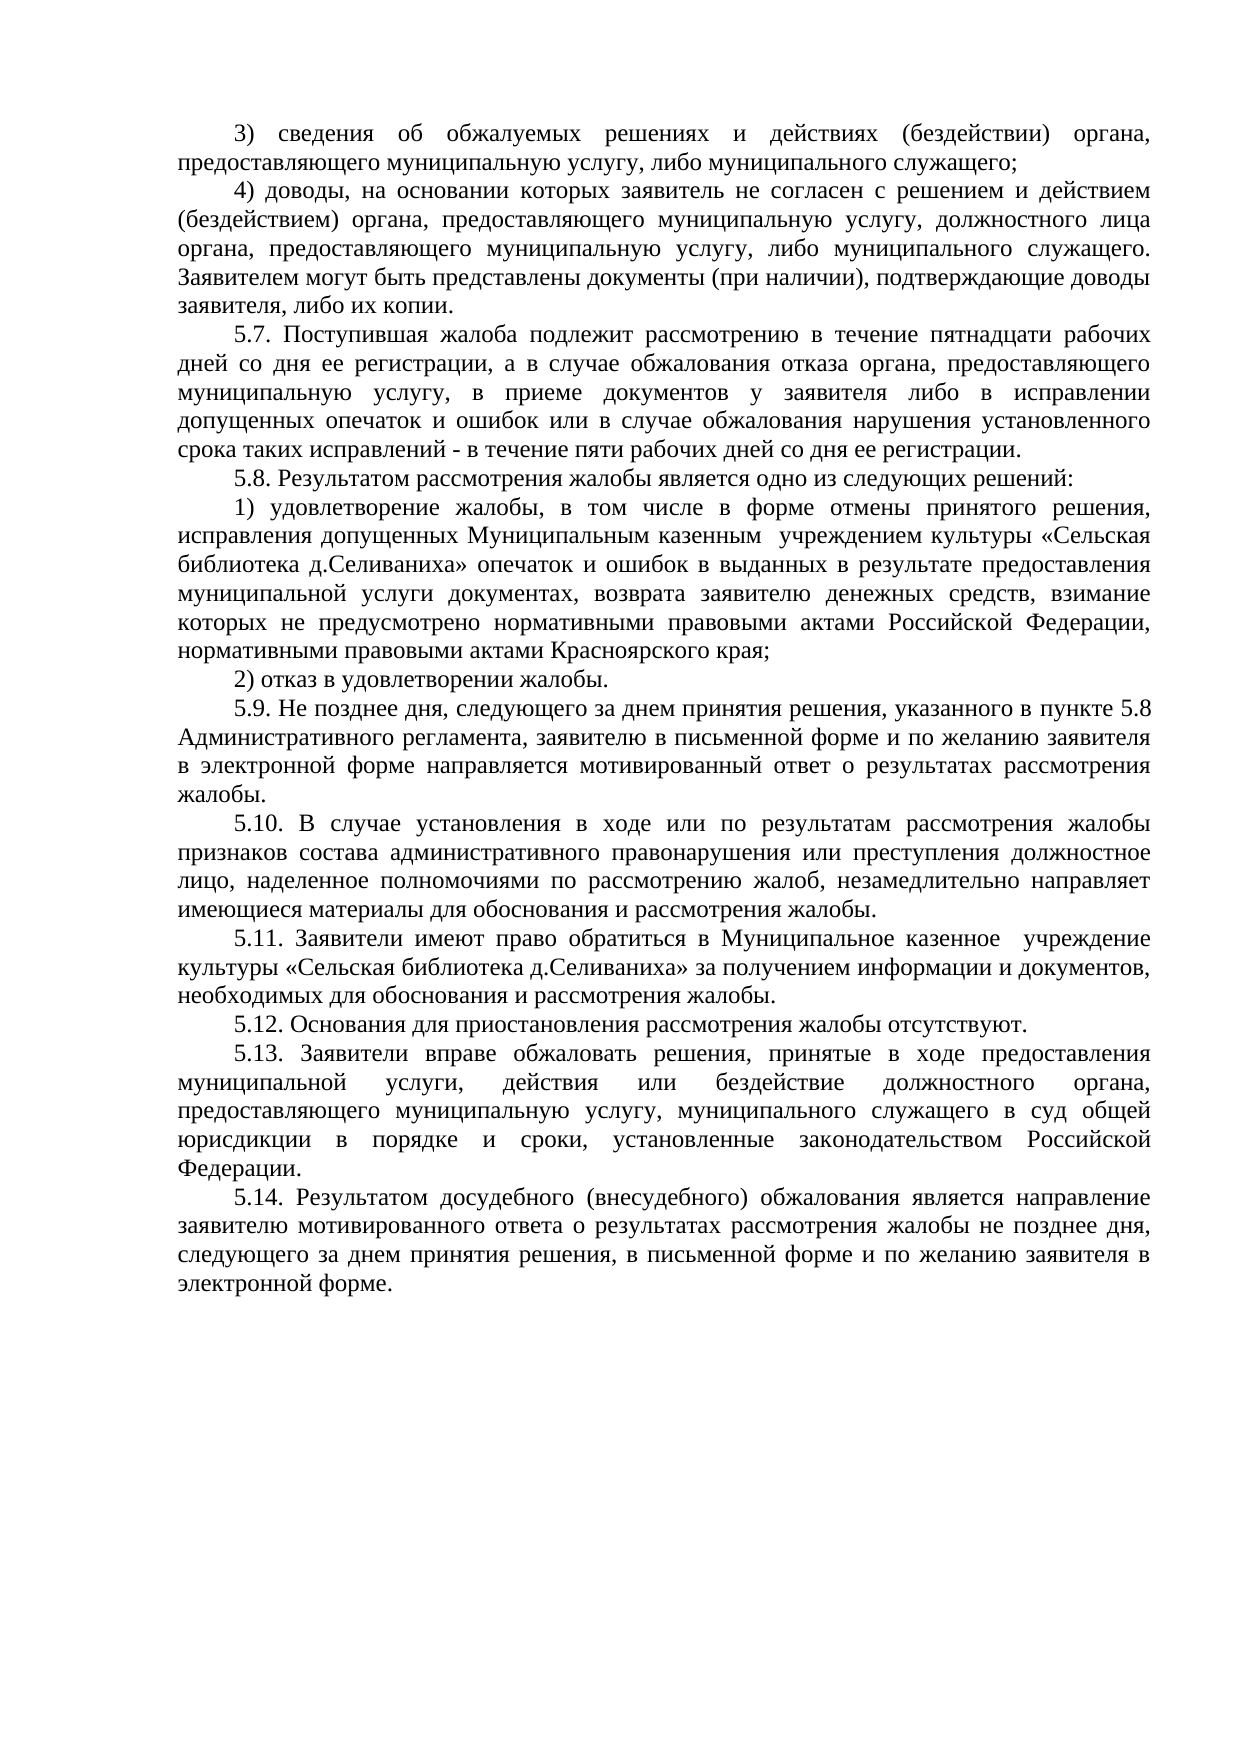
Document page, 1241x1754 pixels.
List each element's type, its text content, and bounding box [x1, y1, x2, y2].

text 2) отказ в удовлетворении жалобы. [177, 664, 1152, 693]
text 5.9. Не позднее дня, следующего за днем принятия решения, указанного в пункте 5.8 Административного регламента, заявителю в письменной форме и по желанию заявителя в электронной форме направляется мотивированный ответ о результатах рассмотрения жалобы. [177, 693, 1152, 808]
text 5.12. Основания для приостановления рассмотрения жалобы отсутствуют. [177, 1009, 1152, 1038]
text 5.10. В случае установления в ходе или по результатам рассмотрения жалобы признаков состава административного правонарушения или преступления должностное лицо, наделенное полномочиями по рассмотрению жалоб, незамедлительно направляет имеющиеся материалы для обоснования и рассмотрения жалобы. [177, 808, 1152, 923]
text 5.7. Поступившая жалоба подлежит рассмотрению в течение пятнадцати рабочих дней со дня ее регистрации, а в случае обжалования отказа органа, предоставляющего муниципальную услугу, в приеме документов у заявителя либо в исправлении допущенных опечаток и ошибок или в случае обжалования нарушения установленного срока таких исправлений - в течение пяти рабочих дней со дня ее регистрации. [177, 319, 1152, 463]
text 5.14. Результатом досудебного (внесудебного) обжалования является направление заявителю мотивированного ответа о результатах рассмотрения жалобы не позднее дня, следующего за днем принятия решения, в письменной форме и по желанию заявителя в электронной форме. [177, 1182, 1152, 1297]
text 3) сведения об обжалуемых решениях и действиях (бездействии) органа, предоставляющего муниципальную услугу, либо муниципального служащего; [177, 118, 1152, 176]
text 1) удовлетворение жалобы, в том числе в форме отмены принятого решения, исправления допущенных Муниципальным казенным учреждением культуры «Сельская библиотека д.Селиваниха» опечаток и ошибок в выданных в результате предоставления муниципальной услуги документах, возврата заявителю денежных средств, взимание которых не предусмотрено нормативными правовыми актами Российской Федерации, нормативными правовыми актами Красноярского края; [177, 492, 1152, 664]
text 5.11. Заявители имеют право обратиться в Муниципальное казенное учреждение культуры «Сельская библиотека д.Селиваниха» за получением информации и документов, необходимых для обоснования и рассмотрения жалобы. [177, 923, 1152, 1009]
text 5.13. Заявители вправе обжаловать решения, принятые в ходе предоставления муниципальной услуги, действия или бездействие должностного органа, предоставляющего муниципальную услугу, муниципального служащего в суд общей юрисдикции в порядке и сроки, установленные законодательством Российской Федерации. [177, 1038, 1152, 1182]
text 4) доводы, на основании которых заявитель не согласен с решением и действием (бездействием) органа, предоставляющего муниципальную услугу, должностного лица органа, предоставляющего муниципальную услугу, либо муниципального служащего. Заявителем могут быть представлены документы (при наличии), подтверждающие доводы заявителя, либо их копии. [177, 176, 1152, 319]
text 5.8. Результатом рассмотрения жалобы является одно из следующих решений: [177, 463, 1152, 492]
